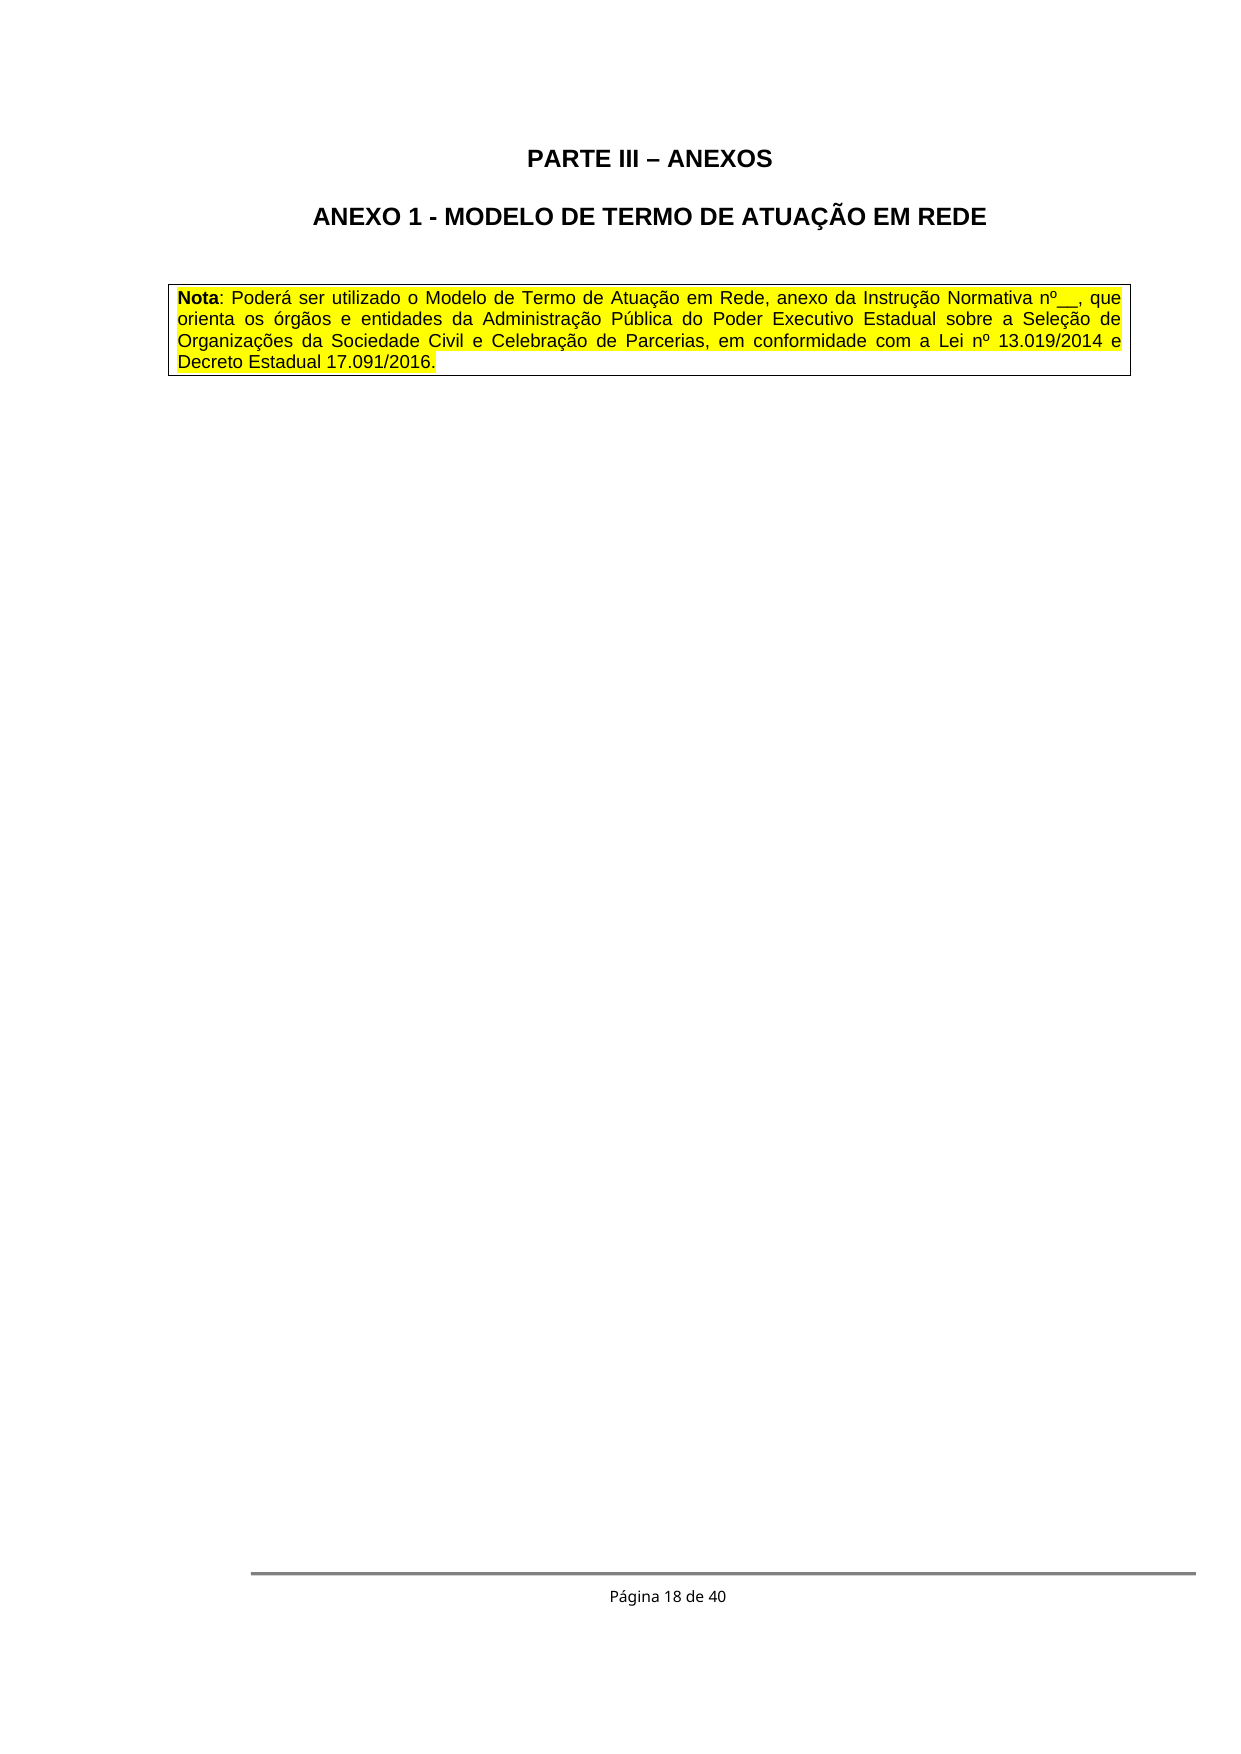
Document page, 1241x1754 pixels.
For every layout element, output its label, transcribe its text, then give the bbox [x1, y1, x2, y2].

text PARTE III – ANEXOS [177, 144, 1122, 173]
text ANEXO 1 - MODELO DE TERMO DE ATUAÇÃO EM REDE [177, 202, 1122, 231]
text Nota: Poderá ser utilizado o Modelo de Termo de Atuação em Rede, anexo da Instrução Normativa nº__, que orienta os órgãos e entidades da Administração Pública do Poder Executivo Estadual sobre a Seleção de Organizações da Sociedade Civil e Celebração de Parcerias, em conformidade com a Lei nº 13.019/2014 e Decreto Estadual 17.091/2016. [169, 285, 1130, 375]
